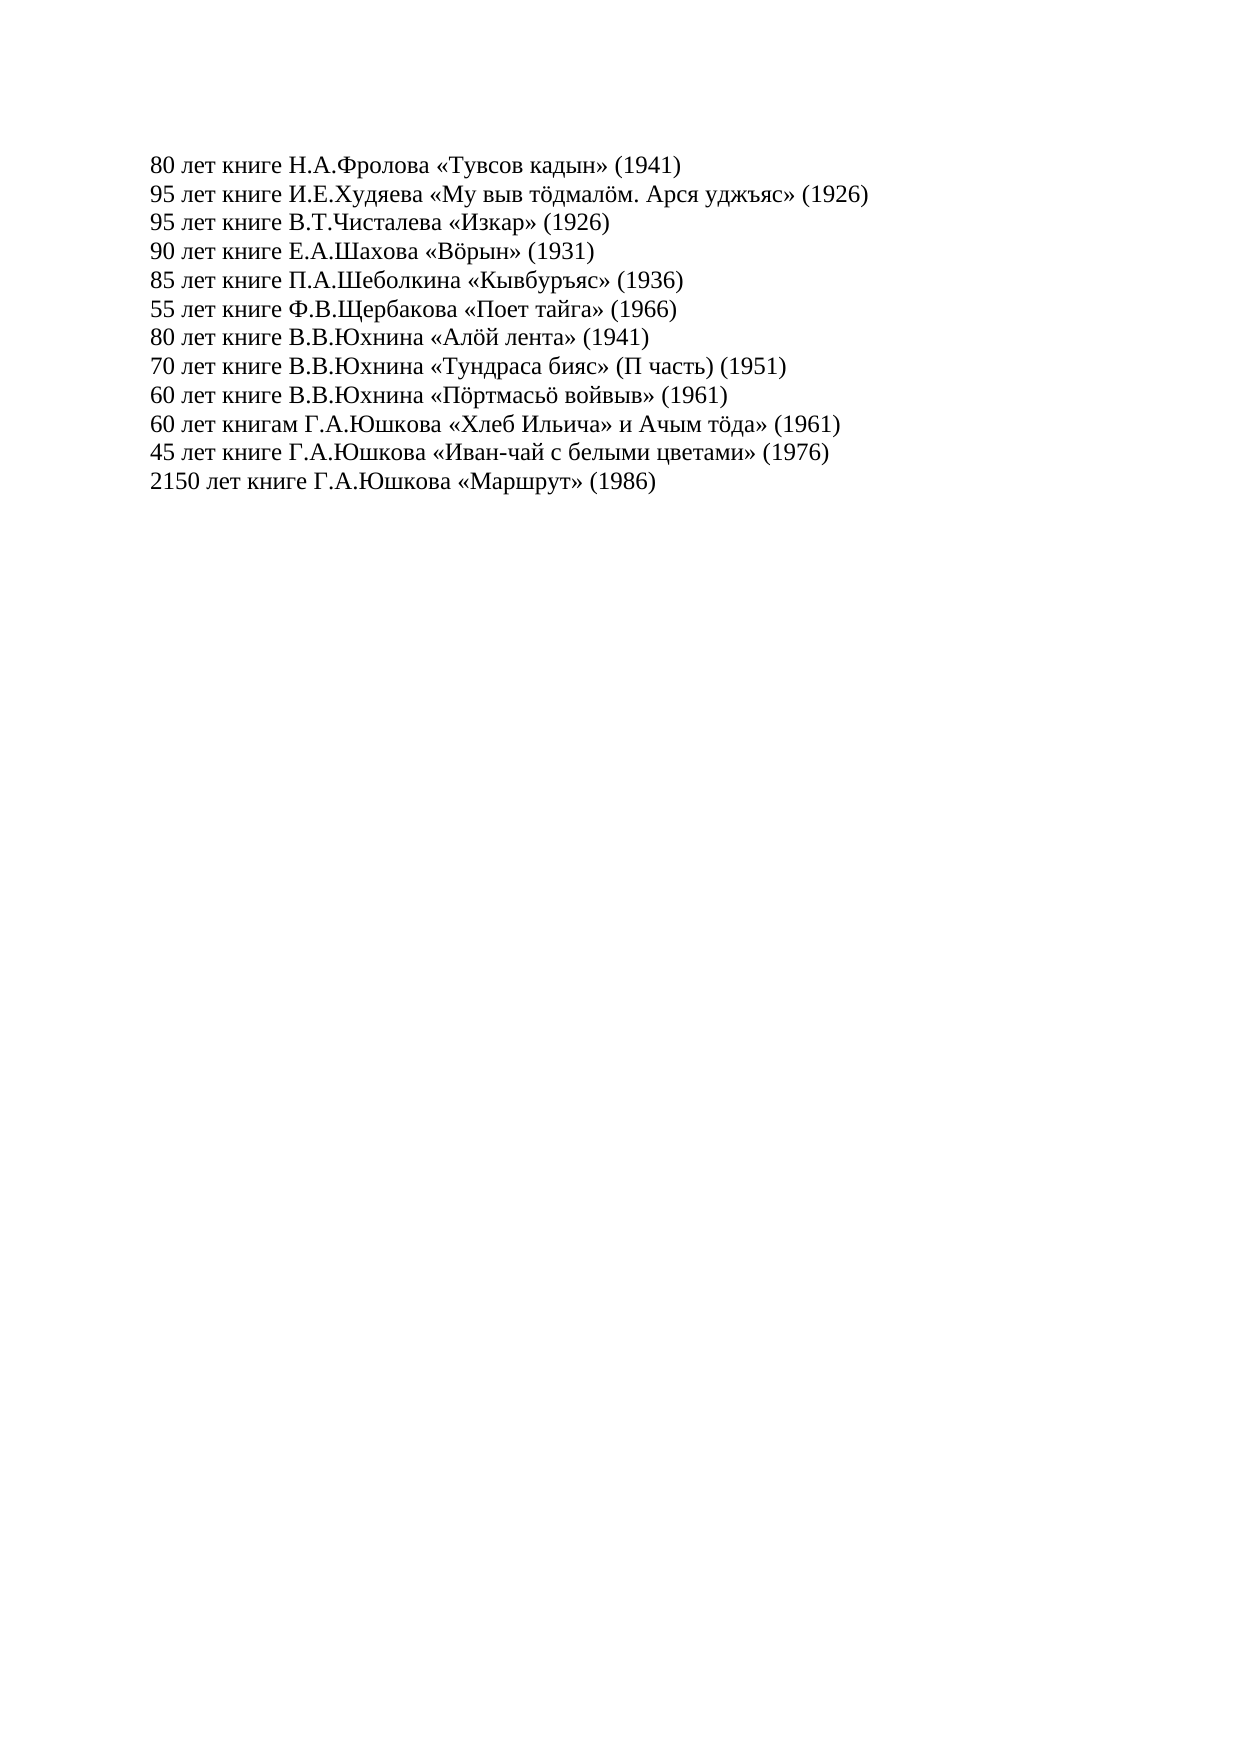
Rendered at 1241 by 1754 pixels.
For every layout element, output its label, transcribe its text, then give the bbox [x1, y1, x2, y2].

text 60 лет книгам Г.А.Юшкова «Xлеб Ильича» и Ачым тöда» (1961) [150, 409, 1090, 437]
text 80 лет книге В.В.Юхнина «Алöй лента» (1941) [150, 322, 1090, 351]
text 45 лет книге Г.А.Юшкова «Иван-чай с белыми цветами» (1976) [150, 437, 1090, 466]
text 60 лет книге В.В.Юхнина «Пöртмасьö войвыв» (1961) [150, 380, 1090, 409]
text 95 лет книге В.Т.Чисталева «Изкар» (1926) [150, 207, 1090, 236]
text 2150 лет книге Г.А.Юшкова «Маршрут» (1986) [150, 466, 1090, 495]
text 70 лет книге В.В.Юхнина «Тундраса бияс» (П часть) (1951) [150, 351, 1090, 380]
text 55 лет книге Ф.В.Щербакова «Поет тайга» (1966) [150, 294, 1090, 322]
text 80 лет книге Н.А.Фролова «Тувсов кадын» (1941) [150, 150, 1090, 179]
text 95 лет книге И.Е.Худяева «Му выв тöдмалöм. Арся уджъяс» (1926) [150, 179, 1090, 207]
text 85 лет книге П.А.Шеболкина «Кывбуръяс» (1936) [150, 265, 1090, 294]
text 90 лет книге Е.А.Шахова «Вöрын» (1931) [150, 236, 1090, 265]
